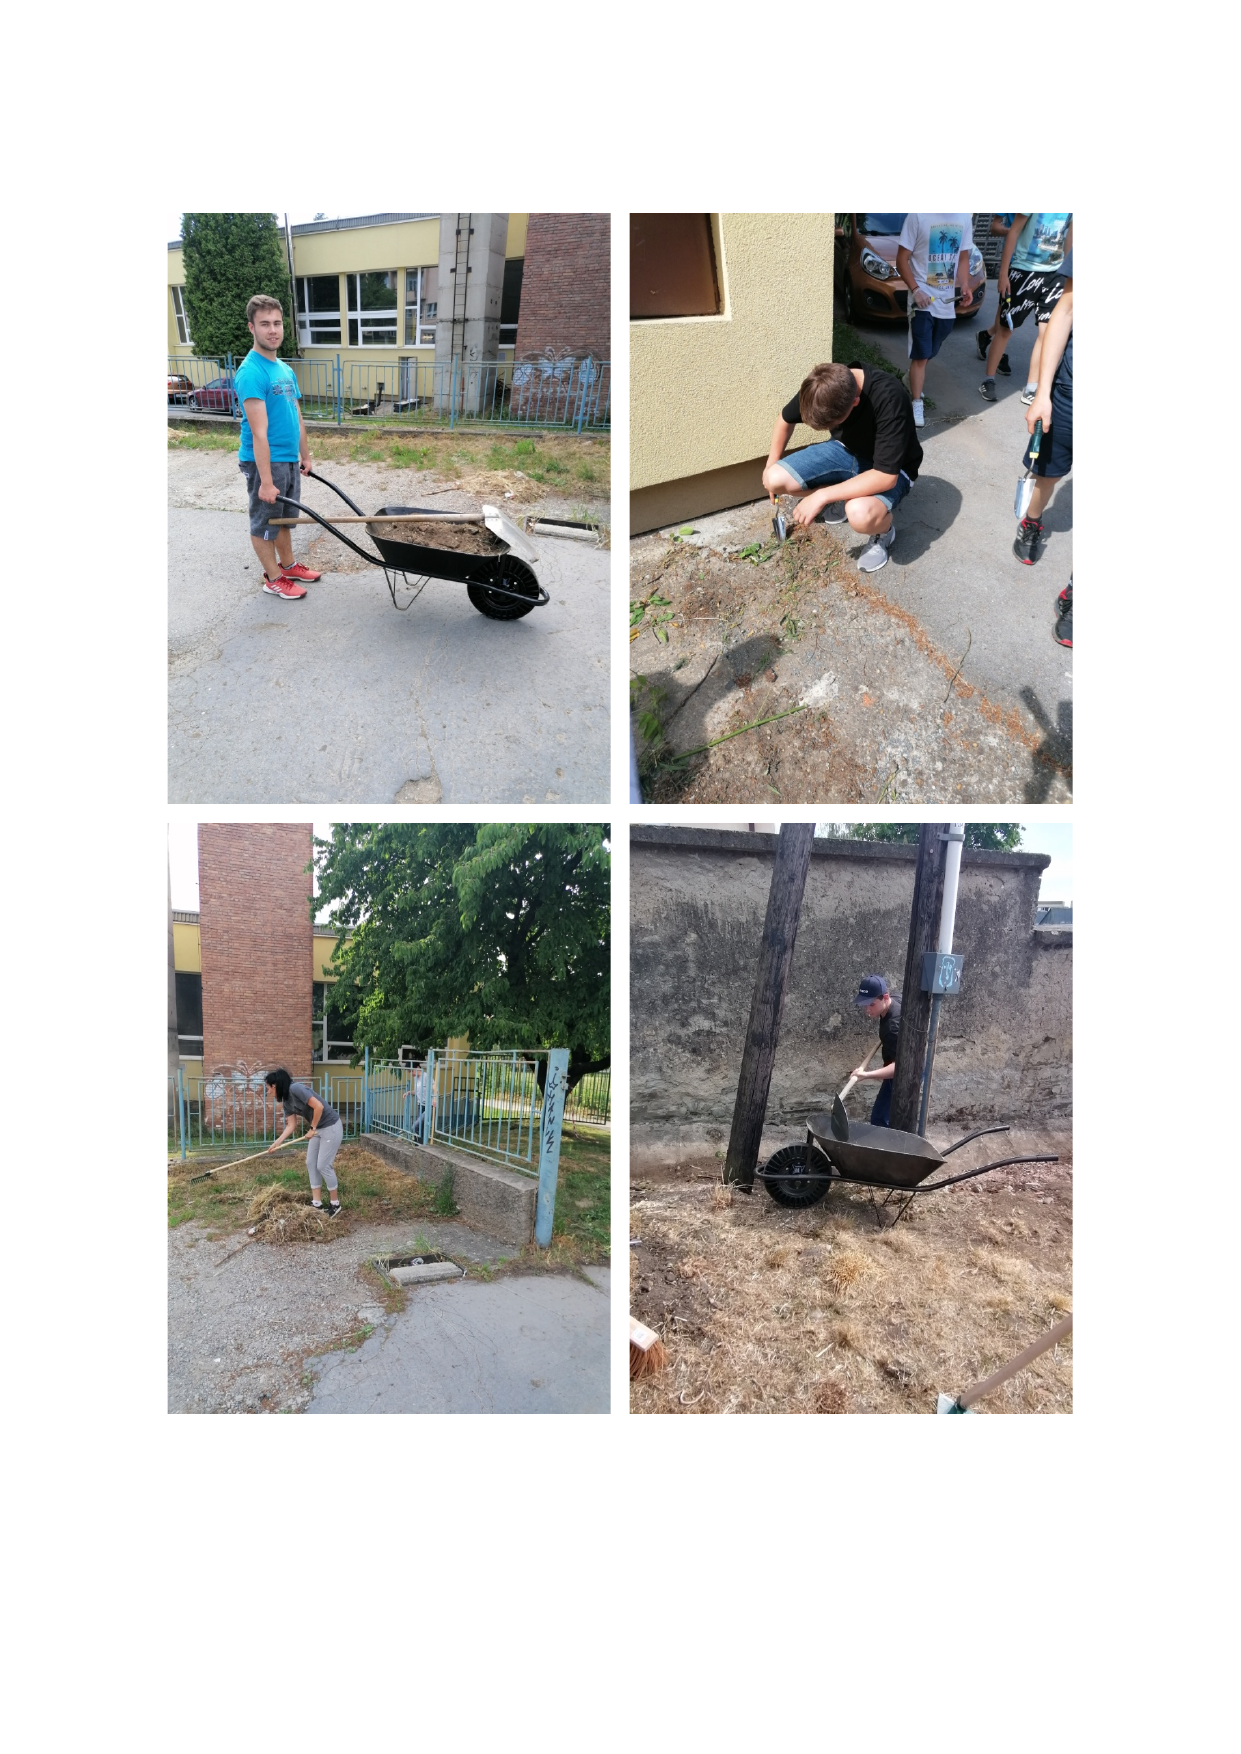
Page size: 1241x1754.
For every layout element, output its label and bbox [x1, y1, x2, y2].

picture [167, 213, 611, 804]
picture [167, 823, 611, 1414]
picture [629, 213, 1073, 804]
picture [629, 823, 1073, 1414]
